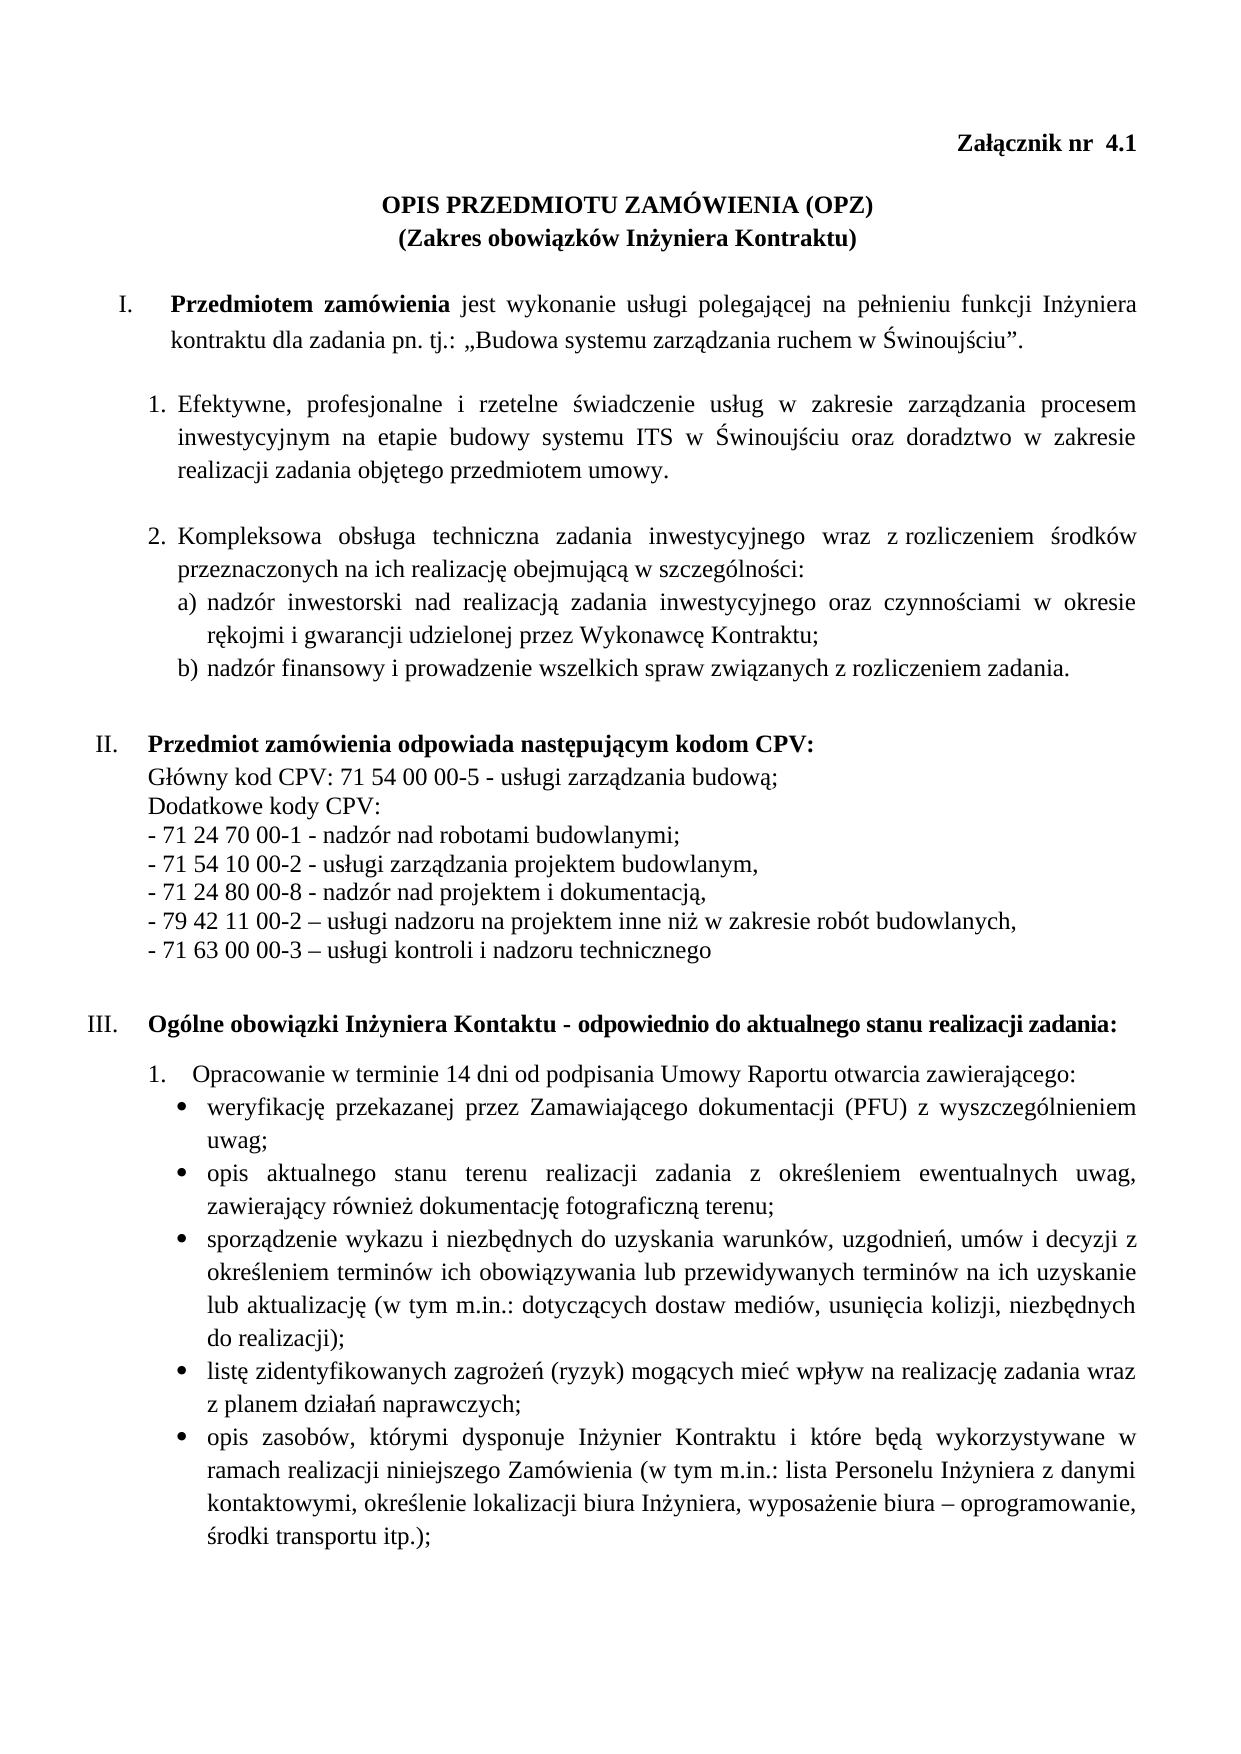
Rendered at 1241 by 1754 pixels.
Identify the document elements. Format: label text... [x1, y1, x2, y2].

list Przedmiot zamówienia odpowiada następującym kodom CPV: [118, 729, 1137, 758]
text OPIS PRZEDMIOTU ZAMÓWIENIA (OPZ) [118, 190, 1137, 219]
list opis aktualnego stanu terenu realizacji zadania z określeniem ewentualnych uwag, zawierający również dokumentację fotograficzną terenu; [177, 1158, 1137, 1220]
list Kompleksowa obsługa techniczna zadania inwestycyjnego wraz z rozliczeniem środków przeznaczonych na ich realizację obejmującą w szczególności: [148, 521, 1137, 583]
list Ogólne obowiązki Inżyniera Kontaktu - odpowiednio do aktualnego stanu realizacji zadania: [118, 1009, 1137, 1038]
list Przedmiotem zamówienia jest wykonanie usługi polegającej na pełnieniu funkcji Inżyniera kontraktu dla zadania pn. tj.: „Budowa systemu zarządzania ruchem w Świnoujściu”. [133, 289, 1137, 356]
text Główny kod CPV: 71 54 00 00-5 - usługi zarządzania budową; [148, 762, 1137, 791]
text - 71 63 00 00-3 – usługi kontroli i nadzoru technicznego [148, 935, 1137, 964]
text Dodatkowe kody CPV: [148, 791, 1137, 820]
list nadzór finansowy i prowadzenie wszelkich spraw związanych z rozliczeniem zadania. [177, 653, 1137, 682]
text Załącznik nr 4.1 [118, 128, 1137, 157]
list sporządzenie wykazu i niezbędnych do uzyskania warunków, uzgodnień, umów i decyzji z określeniem terminów ich obowiązywania lub przewidywanych terminów na ich uzyskanie lub aktualizację (w tym m.in.: dotyczących dostaw mediów, usunięcia kolizji, niezbędnych do realizacji); [177, 1224, 1137, 1352]
list Opracowanie w terminie 14 dni od podpisania Umowy Raportu otwarcia zawierającego: [148, 1059, 1137, 1088]
list listę zidentyfikowanych zagrożeń (ryzyk) mogących mieć wpływ na realizację zadania wraz z planem działań naprawczych; [177, 1356, 1137, 1418]
list Efektywne, profesjonalne i rzetelne świadczenie usług w zakresie zarządzania procesem inwestycyjnym na etapie budowy systemu ITS w Świnoujściu oraz doradztwo w zakresie realizacji zadania objętego przedmiotem umowy. [148, 389, 1137, 484]
text (Zakres obowiązków Inżyniera Kontraktu) [118, 223, 1137, 252]
text - 71 54 10 00-2 - usługi zarządzania projektem budowlanym, [148, 849, 1137, 877]
list nadzór inwestorski nad realizacją zadania inwestycyjnego oraz czynnościami w okresie rękojmi i gwarancji udzielonej przez Wykonawcę Kontraktu; [177, 587, 1137, 649]
text - 79 42 11 00-2 – usługi nadzoru na projektem inne niż w zakresie robót budowlanych, [148, 906, 1137, 935]
list opis zasobów, którymi dysponuje Inżynier Kontraktu i które będą wykorzystywane w ramach realizacji niniejszego Zamówienia (w tym m.in.: lista Personelu Inżyniera z danymi kontaktowymi, określenie lokalizacji biura Inżyniera, wyposażenie biura – oprogramowanie, środki transportu itp.); [177, 1422, 1137, 1550]
text - 71 24 70 00-1 - nadzór nad robotami budowlanymi; [148, 820, 1137, 849]
list weryfikację przekazanej przez Zamawiającego dokumentacji (PFU) z wyszczególnieniem uwag; [177, 1092, 1137, 1154]
text - 71 24 80 00-8 - nadzór nad projektem i dokumentacją, [148, 877, 1137, 906]
